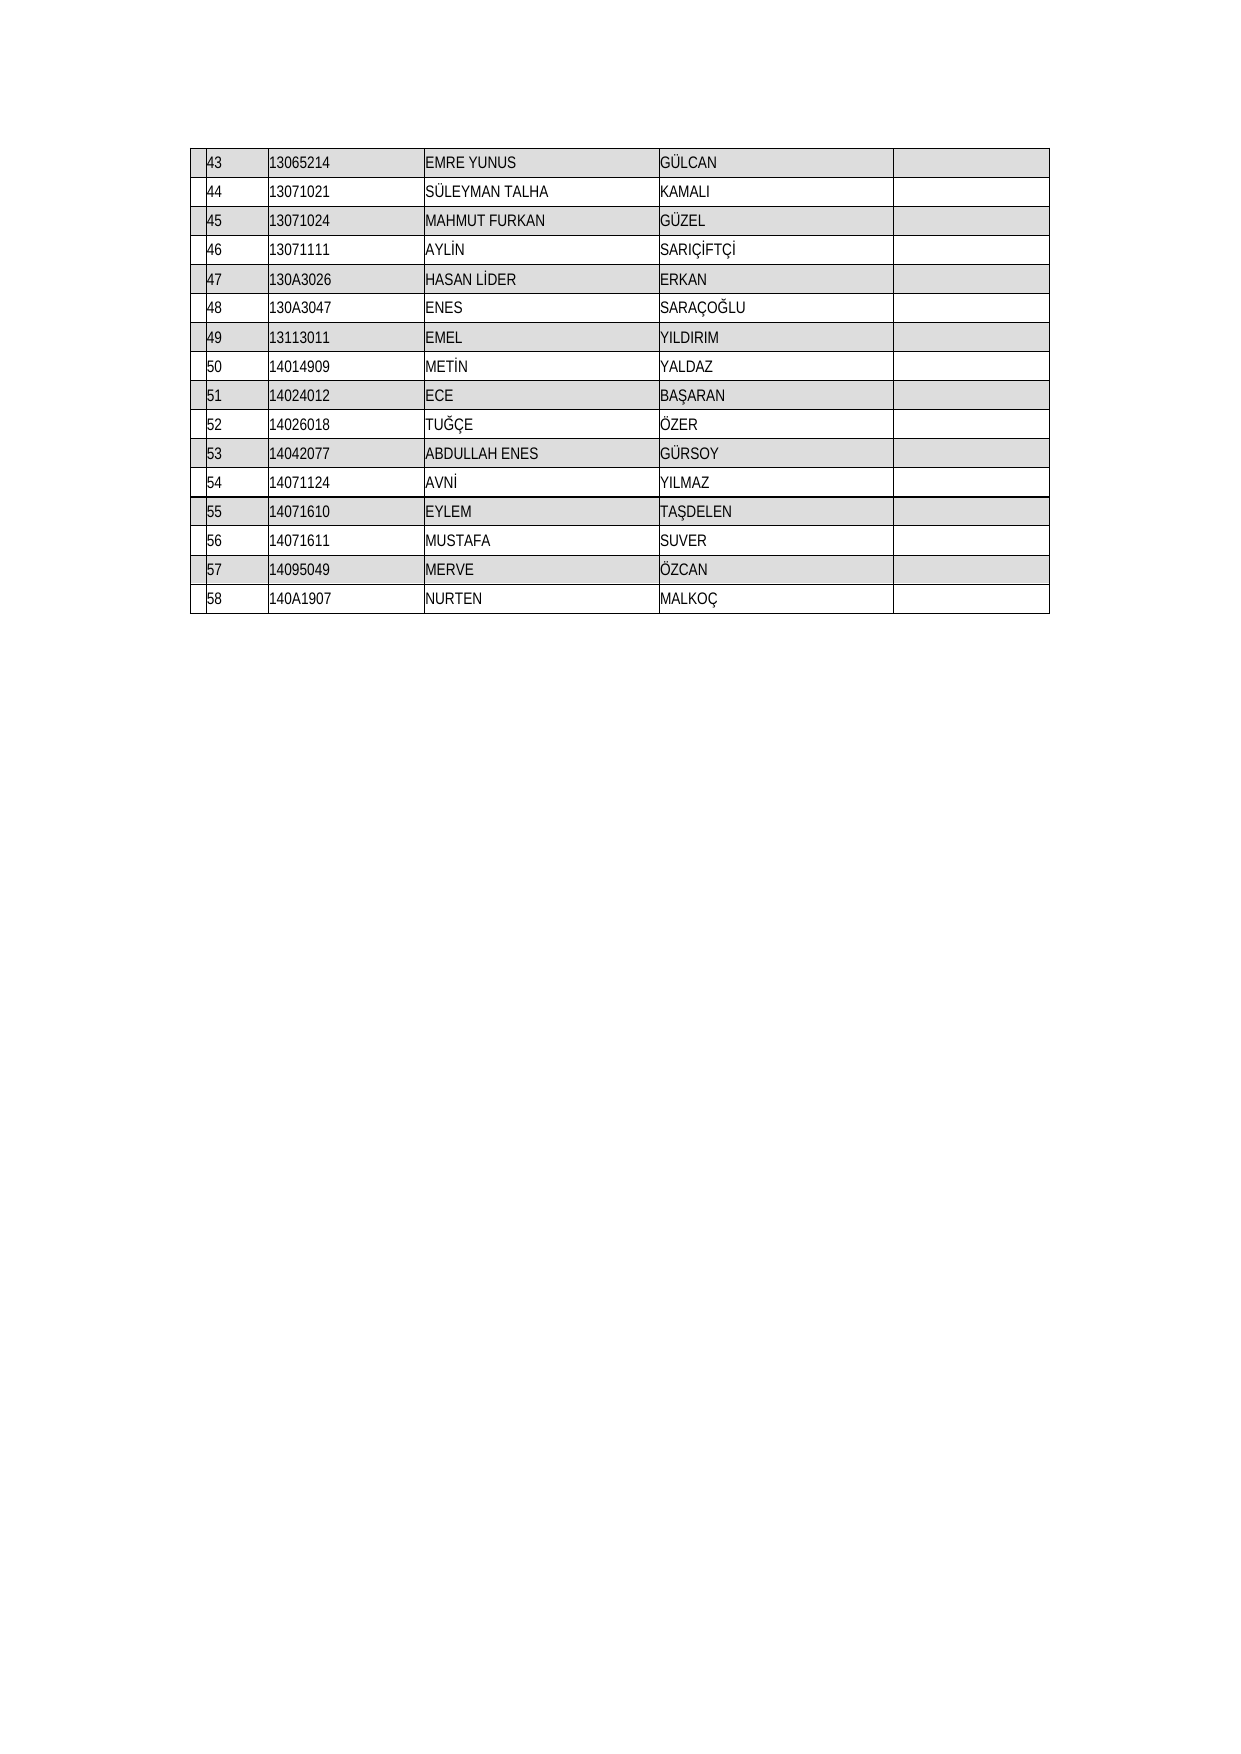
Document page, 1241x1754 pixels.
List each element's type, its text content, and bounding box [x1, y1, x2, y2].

table_cell 57 [207, 556, 268, 583]
table_cell 14014909 [269, 352, 424, 380]
table_cell [894, 381, 1049, 409]
table_cell [894, 207, 1049, 235]
table_cell MAHMUT FURKAN [425, 207, 659, 235]
table_cell YILMAZ [660, 468, 893, 496]
table_cell 43 [207, 149, 268, 177]
table_cell GÜRSOY [660, 439, 893, 467]
table_cell NURTEN [425, 585, 659, 613]
table_cell 14026018 [269, 410, 424, 438]
table_cell 14095049 [269, 556, 424, 583]
table_cell 13065214 [269, 149, 424, 177]
table_cell EMRE YUNUS [425, 149, 659, 177]
table_cell 140A1907 [269, 585, 424, 613]
table_cell SARIÇİFTÇİ [660, 236, 893, 264]
table_cell ERKAN [660, 265, 893, 293]
table_cell 58 [207, 585, 268, 613]
table_cell 50 [207, 352, 268, 380]
table_cell [191, 149, 206, 177]
table_cell [894, 149, 1049, 177]
table_cell [894, 526, 1049, 554]
table_cell [894, 294, 1049, 322]
table_cell [191, 498, 206, 525]
table_cell [191, 207, 206, 235]
table_cell [191, 236, 206, 264]
table_cell ENES [425, 294, 659, 322]
table_cell [894, 410, 1049, 438]
table_cell ABDULLAH ENES [425, 439, 659, 467]
table_cell BAŞARAN [660, 381, 893, 409]
table_cell SÜLEYMAN TALHA [425, 178, 659, 206]
table_cell 54 [207, 468, 268, 496]
table_cell 13071021 [269, 178, 424, 206]
table_cell AYLİN [425, 236, 659, 264]
table_cell YILDIRIM [660, 323, 893, 351]
table_cell GÜLCAN [660, 149, 893, 177]
table_cell 13071024 [269, 207, 424, 235]
table_cell [191, 294, 206, 322]
table_cell 13071111 [269, 236, 424, 264]
table_cell MUSTAFA [425, 526, 659, 554]
table_cell [894, 236, 1049, 264]
table_cell TAŞDELEN [660, 498, 893, 525]
table_cell 52 [207, 410, 268, 438]
table_cell [191, 585, 206, 613]
table_cell METİN [425, 352, 659, 380]
table_cell [894, 585, 1049, 613]
table_cell ÖZER [660, 410, 893, 438]
table_cell 130A3047 [269, 294, 424, 322]
table_cell [191, 178, 206, 206]
table_cell 48 [207, 294, 268, 322]
table_cell AVNİ [425, 468, 659, 496]
table_cell 51 [207, 381, 268, 409]
table_cell [894, 265, 1049, 293]
table_cell 14071610 [269, 498, 424, 525]
table_cell 46 [207, 236, 268, 264]
table_cell [191, 410, 206, 438]
table_cell [894, 498, 1049, 525]
table_cell ÖZCAN [660, 556, 893, 583]
table_cell GÜZEL [660, 207, 893, 235]
table_cell 14024012 [269, 381, 424, 409]
table_cell [894, 178, 1049, 206]
table_cell 45 [207, 207, 268, 235]
table_cell [894, 352, 1049, 380]
table_cell [191, 323, 206, 351]
table_cell [191, 526, 206, 554]
table_cell 53 [207, 439, 268, 467]
table_cell [894, 556, 1049, 583]
table_cell SARAÇOĞLU [660, 294, 893, 322]
table_cell HASAN LİDER [425, 265, 659, 293]
table_cell 14071611 [269, 526, 424, 554]
table_cell [191, 468, 206, 496]
table_cell [191, 381, 206, 409]
table_cell 55 [207, 498, 268, 525]
table_cell [191, 439, 206, 467]
table_cell 130A3026 [269, 265, 424, 293]
table_cell YALDAZ [660, 352, 893, 380]
table_cell 14071124 [269, 468, 424, 496]
table_cell KAMALI [660, 178, 893, 206]
table_cell 56 [207, 526, 268, 554]
table_cell 14042077 [269, 439, 424, 467]
table_cell [894, 468, 1049, 496]
table_cell 49 [207, 323, 268, 351]
table_cell 44 [207, 178, 268, 206]
table_cell EMEL [425, 323, 659, 351]
table_cell [191, 556, 206, 583]
table_cell [894, 323, 1049, 351]
table_cell MALKOÇ [660, 585, 893, 613]
table_cell [191, 265, 206, 293]
table_cell [191, 352, 206, 380]
table_cell TUĞÇE [425, 410, 659, 438]
table_cell EYLEM [425, 498, 659, 525]
table_cell MERVE [425, 556, 659, 583]
table_cell SUVER [660, 526, 893, 554]
table_cell [894, 439, 1049, 467]
table_cell 13113011 [269, 323, 424, 351]
table_cell 47 [207, 265, 268, 293]
table_cell ECE [425, 381, 659, 409]
